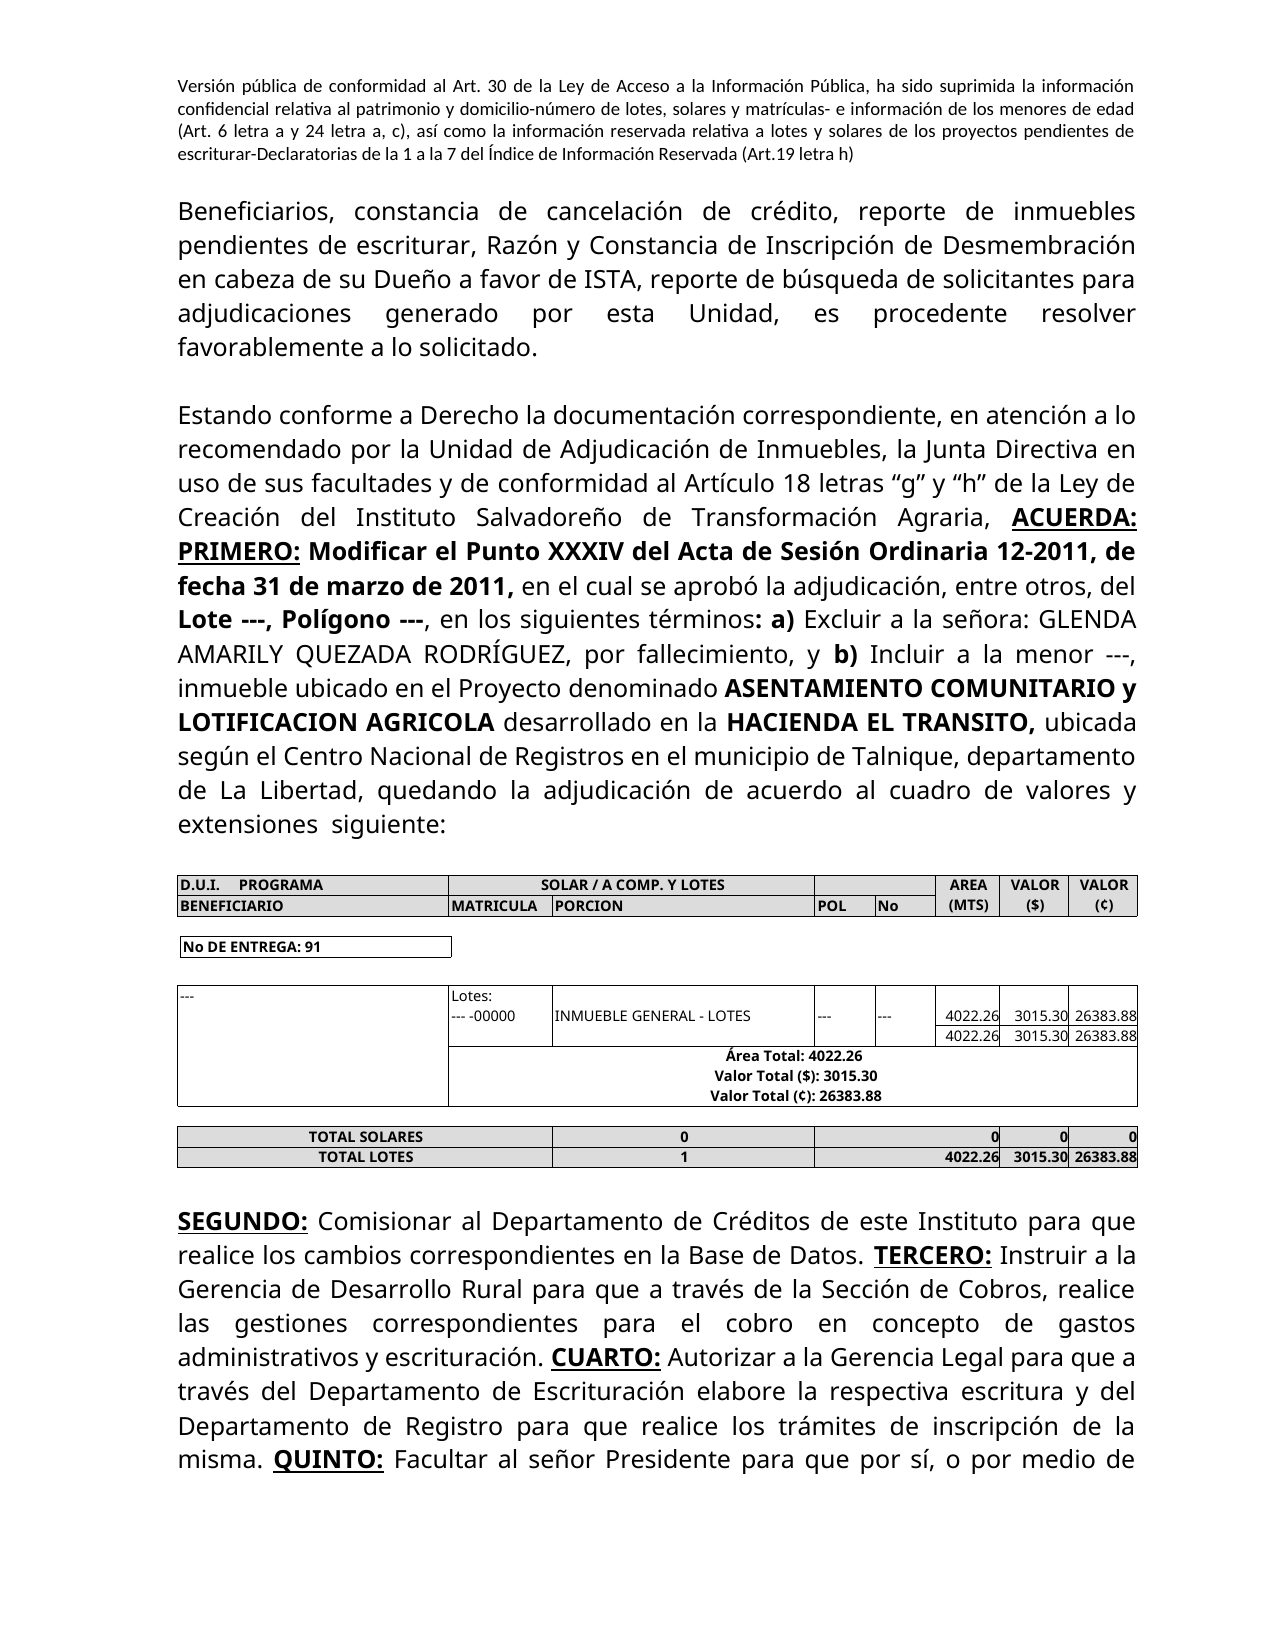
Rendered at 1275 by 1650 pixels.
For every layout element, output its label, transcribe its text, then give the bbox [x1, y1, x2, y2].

table_header 4022.26 [936, 986, 999, 1025]
table_header 0 [815, 1127, 999, 1147]
table_header AREA (MTS) [936, 876, 999, 916]
table_header 3015.30 [1000, 986, 1068, 1025]
text Estando conforme a Derecho la documentación correspondiente, en atención a lo recomendado por la Unidad de Adjudicación de Inmuebles, la Junta Directiva en uso de sus facultades y de conformidad al Artículo 18 letras “g” y “h” de la Ley de Creación del Instituto Salvadoreño de Transformación Agraria, ACUERDA: PRIMERO: Modificar el Punto XXXIV del Acta de Sesión Ordinaria 12-2011, de fecha 31 de marzo de 2011, en el cual se aprobó la adjudicación, entre otros, del Lote ---, Polígono ---, en los siguientes términos: a) Excluir a la señora: GLENDA AMARILY QUEZADA RODRÍGUEZ, por fallecimiento, y b) Incluir a la menor ---, inmueble ubicado en el Proyecto denominado ASENTAMIENTO COMUNITARIO y LOTIFICACION AGRICOLA desarrollado en la HACIENDA EL TRANSITO, ubicada según el Centro Nacional de Registros en el municipio de Talnique, departamento de La Libertad, quedando la adjudicación de acuerdo al cuadro de valores y extensiones siguiente: [177, 398, 1137, 841]
table_cell 3015.30 [1000, 1148, 1068, 1167]
table_cell BENEFICIARIO [178, 896, 448, 916]
table_header SOLAR / A COMP. Y LOTES [449, 876, 814, 895]
table_cell POL [815, 896, 875, 916]
table_cell 26383.88 [1069, 1026, 1137, 1046]
table_cell PORCION [553, 896, 814, 916]
table_header VALOR (¢) [1069, 876, 1137, 916]
table_header --- [815, 986, 875, 1046]
table_cell No [876, 896, 935, 916]
table_header TOTAL SOLARES [178, 1127, 552, 1147]
table_cell MATRICULA [449, 896, 552, 916]
table_header --- [178, 986, 448, 1106]
table_header Lotes: --- -00000 [449, 986, 552, 1046]
table_cell 1 [553, 1148, 814, 1167]
table_header D.U.I. PROGRAMA [178, 876, 448, 895]
table_cell 3015.30 [1000, 1026, 1068, 1046]
table_header VALOR ($) [1000, 876, 1068, 916]
table_header --- [876, 986, 935, 1046]
table_header 26383.88 [1069, 986, 1137, 1025]
table_cell 26383.88 [1069, 1148, 1137, 1167]
table_header 0 [1069, 1127, 1137, 1147]
table_header No DE ENTREGA: 91 [181, 937, 451, 956]
table_header 0 [553, 1127, 814, 1147]
table_header [815, 876, 935, 895]
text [177, 1204, 1137, 1476]
table_cell 4022.26 [815, 1148, 999, 1167]
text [177, 193, 1137, 364]
table_cell Área Total: 4022.26 Valor Total ($): 3015.30 Valor Total (¢): 26383.88 [449, 1047, 1137, 1106]
table_header INMUEBLE GENERAL - LOTES [553, 986, 814, 1046]
table_header 0 [1000, 1127, 1068, 1147]
table_cell 4022.26 [936, 1026, 999, 1046]
table_cell TOTAL LOTES [178, 1148, 552, 1167]
